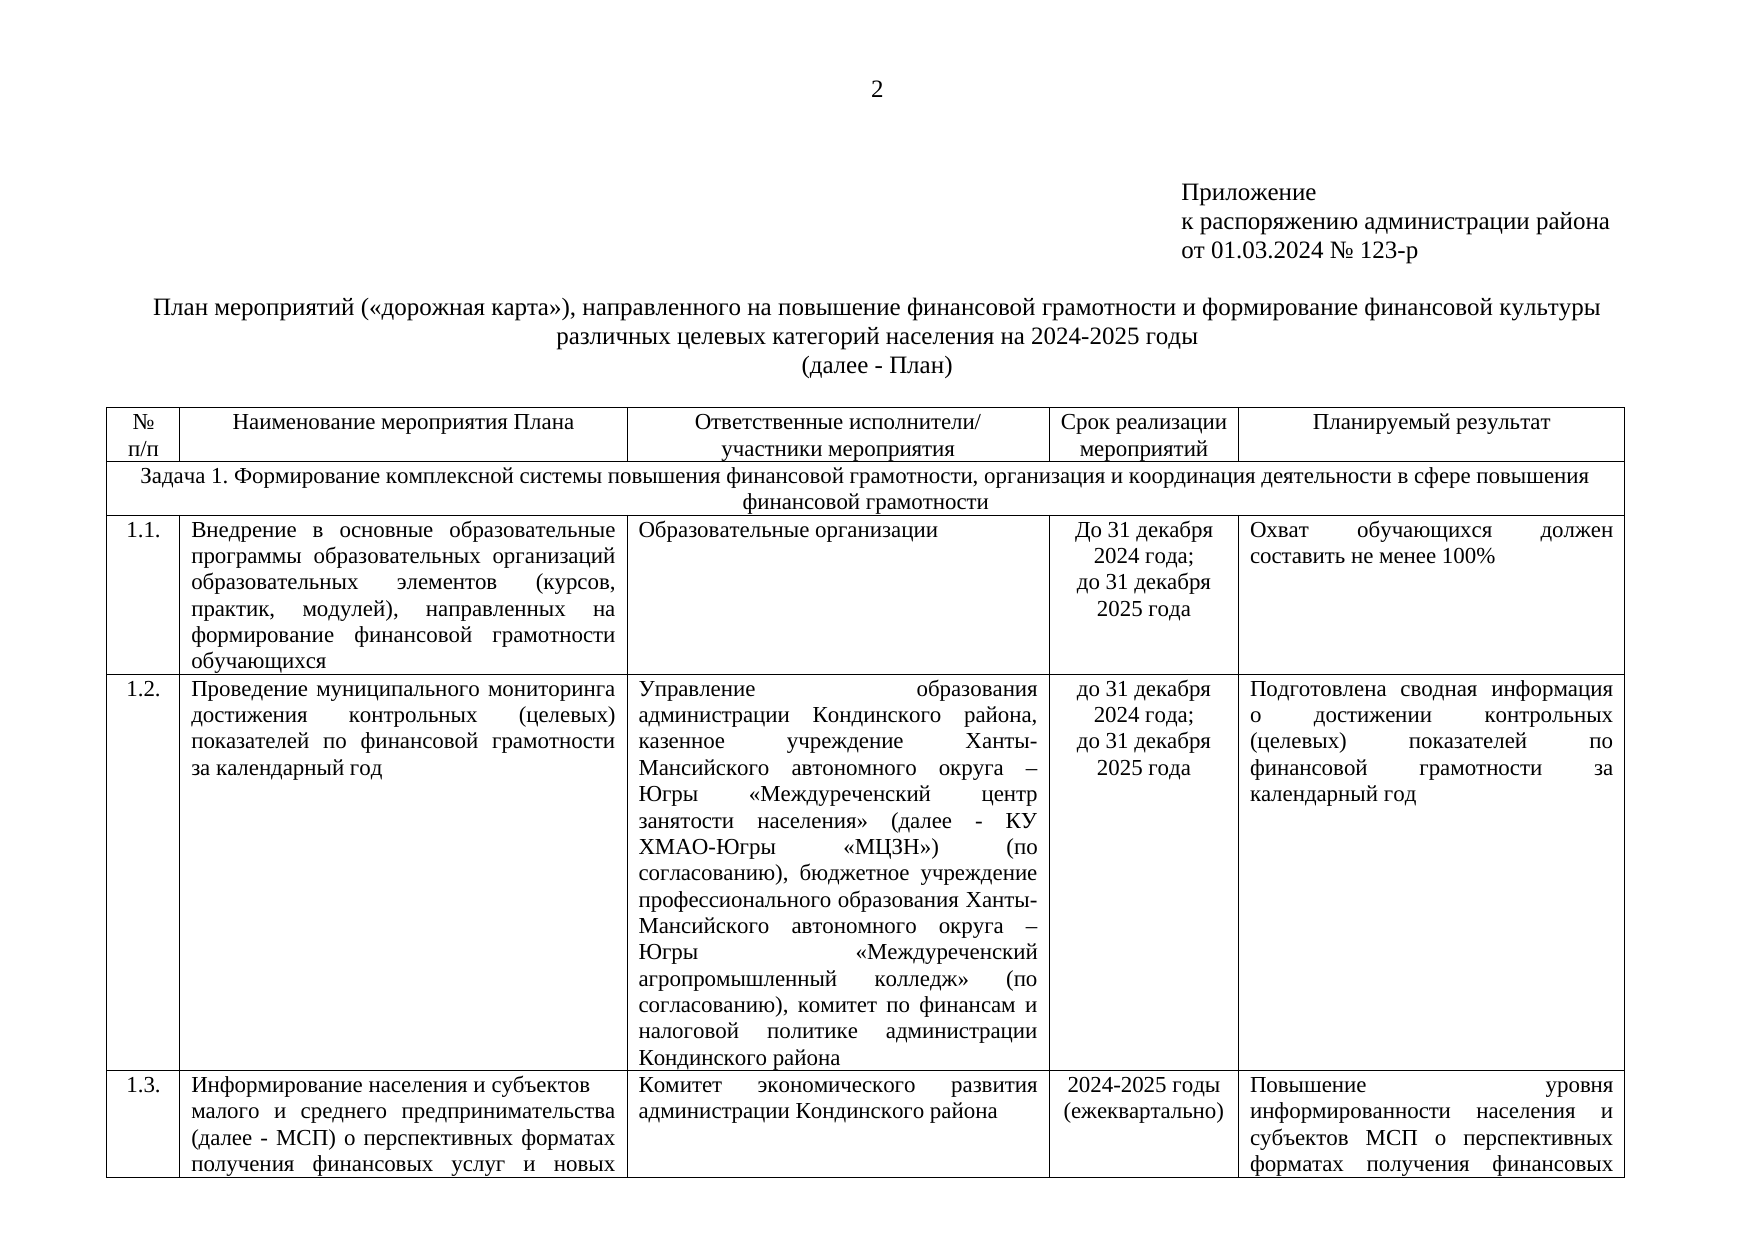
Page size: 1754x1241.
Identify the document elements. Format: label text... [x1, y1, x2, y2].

table_cell 1.3. [107, 1071, 179, 1177]
table_header Наименование мероприятия Плана [180, 408, 627, 461]
text от 01.03.2024 № 123-р [1181, 235, 1636, 263]
table_cell до 31 декабря 2024 года; до 31 декабря 2025 года [1050, 675, 1238, 1070]
table_cell До 31 декабря 2024 года; до 31 декабря 2025 года [1050, 516, 1238, 674]
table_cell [1050, 1071, 1238, 1177]
text к распоряжению администрации района [1181, 206, 1636, 235]
table_cell Управление образования администрации Кондинского района, казенное учреждение Ханты-Мансийского автономного округа – Югры «Междуреченский центр занятости населения» (далее - КУ ХМАО-Югры «МЦЗН») (по согласованию), бюджетное учреждение профессионального образования Ханты-Мансийского автономного округа – Югры «Междуреченский агропромышленный колледж» (по согласованию), комитет по финансам и налоговой политике администрации Кондинского района [628, 675, 1049, 1070]
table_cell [628, 1071, 1049, 1177]
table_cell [180, 1071, 627, 1177]
table_header Планируемый результат [1239, 408, 1624, 461]
table_header Ответственные исполнители/ участники мероприятия [628, 408, 1049, 461]
table_cell Образовательные организации [628, 516, 1049, 674]
table_cell Задача 1. Формирование комплексной системы повышения финансовой грамотности, организация и координация деятельности в сфере повышения финансовой грамотности [107, 462, 1624, 515]
table_cell Проведение муниципального мониторинга достижения контрольных (целевых) показателей по финансовой грамотности за календарный год [180, 675, 627, 1070]
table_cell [1239, 1071, 1624, 1177]
table_cell 1.2. [107, 675, 179, 1070]
table_cell Охват обучающихся должен составить не менее 100% [1239, 516, 1624, 674]
table_header № п/п [107, 408, 179, 461]
text (далее - План) [118, 350, 1636, 378]
table_cell Внедрение в основные образовательные программы образовательных организаций образовательных элементов (курсов, практик, модулей), направленных на формирование финансовой грамотности обучающихся [180, 516, 627, 674]
text План мероприятий («дорожная карта»), направленного на повышение финансовой грамотности и формирование финансовой культуры различных целевых категорий населения на 2024-2025 годы [118, 292, 1636, 350]
table_header Срок реализации мероприятий [1050, 408, 1238, 461]
table_cell Подготовлена сводная информация о достижении контрольных (целевых) показателей по финансовой грамотности за календарный год [1239, 675, 1624, 1070]
text Приложение [1181, 177, 1636, 206]
table_cell 1.1. [107, 516, 179, 674]
